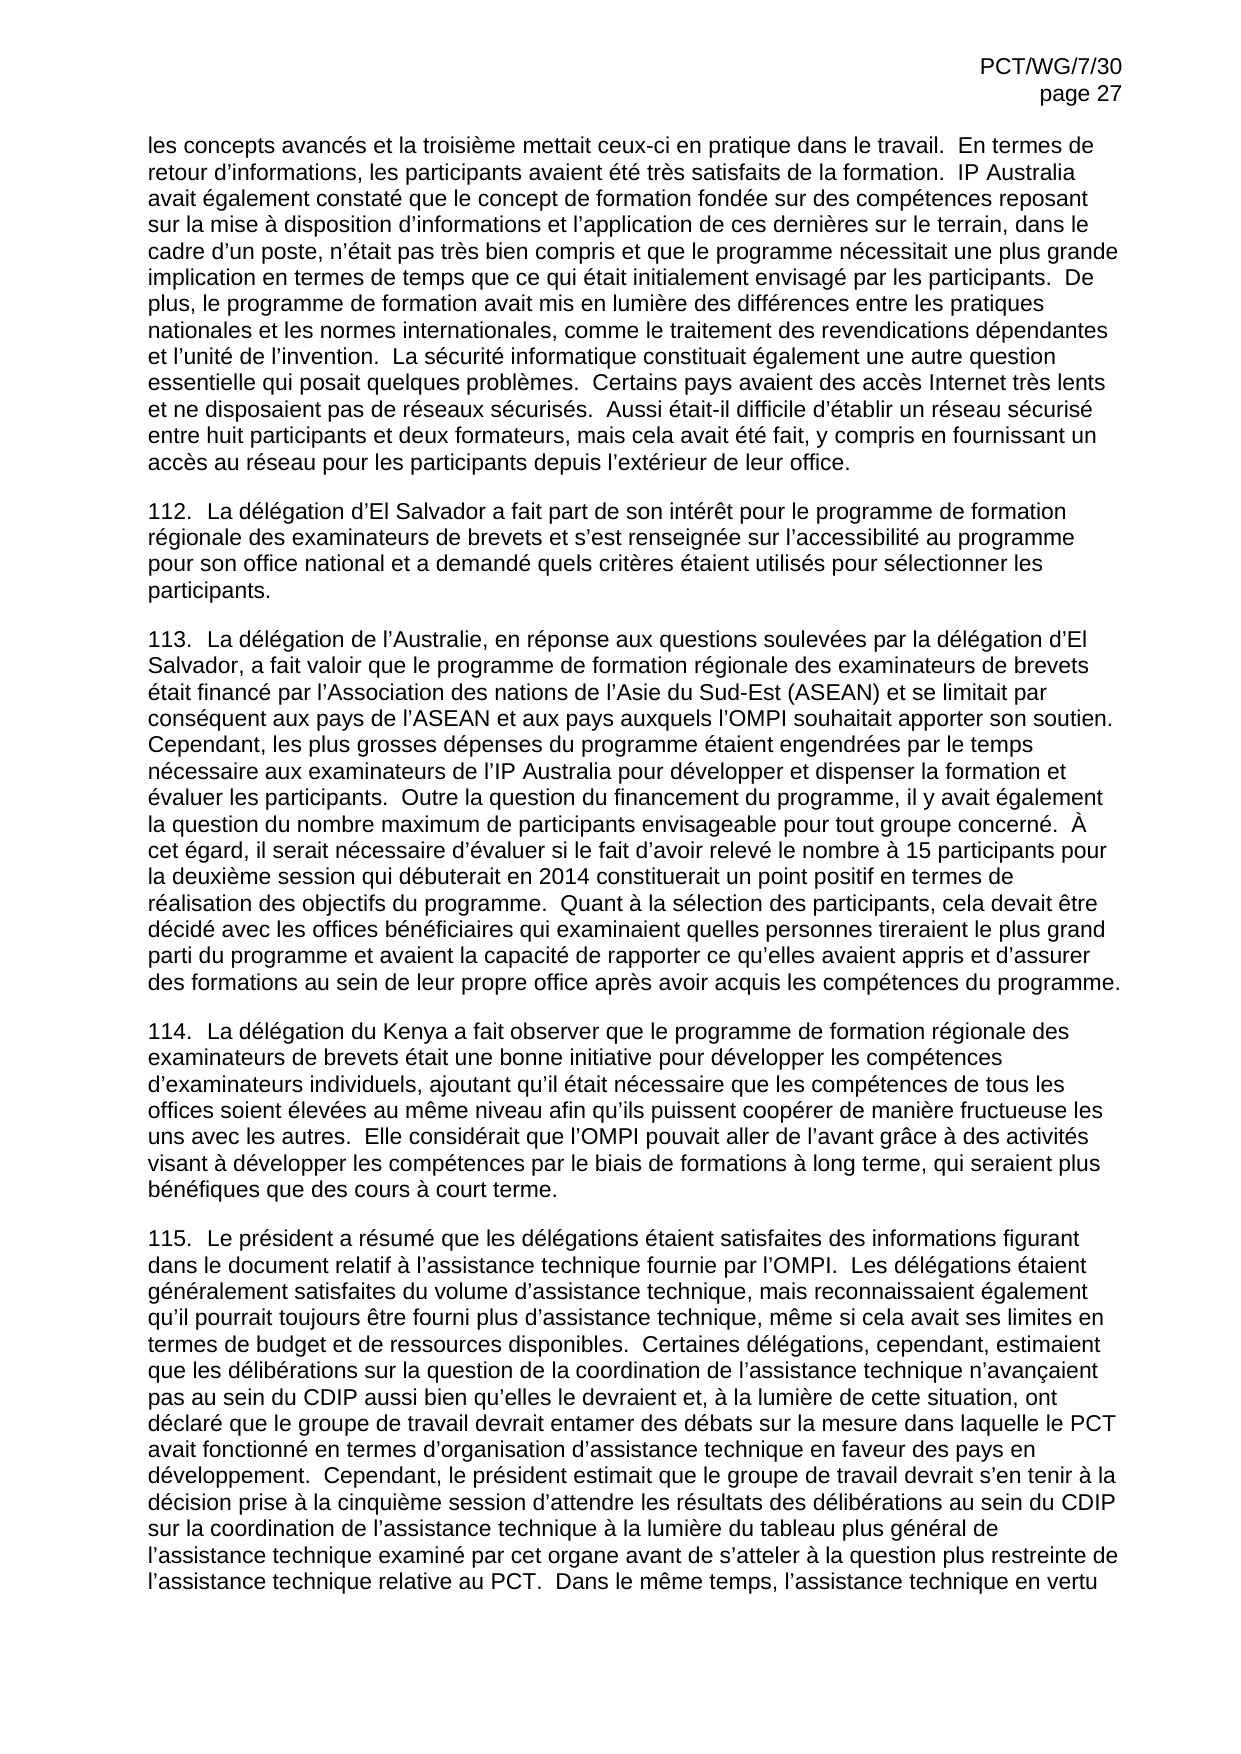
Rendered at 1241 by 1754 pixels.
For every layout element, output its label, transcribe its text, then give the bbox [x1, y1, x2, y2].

text La délégation d’El Salvador a fait part de son intérêt pour le programme de formation régionale des examinateurs de brevets et s’est renseignée sur l’accessibilité au programme pour son office national et a demandé quels critères étaient utilisés pour sélectionner les participants. [148, 498, 1122, 603]
text La délégation du Kenya a fait observer que le programme de formation régionale des examinateurs de brevets était une bonne initiative pour développer les compétences d’examinateurs individuels, ajoutant qu’il était nécessaire que les compétences de tous les offices soient élevées au même niveau afin qu’ils puissent coopérer de manière fructueuse les uns avec les autres. Elle considérait que l’OMPI pouvait aller de l’avant grâce à des activités visant à développer les compétences par le biais de formations à long terme, qui seraient plus bénéfiques que des cours à court terme. [148, 1018, 1122, 1202]
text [148, 1225, 1122, 1594]
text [148, 132, 1122, 475]
text La délégation de l’Australie, en réponse aux questions soulevées par la délégation d’El Salvador, a fait valoir que le programme de formation régionale des examinateurs de brevets était financé par l’Association des nations de l’Asie du Sud-Est (ASEAN) et se limitait par conséquent aux pays de l’ASEAN et aux pays auxquels l’OMPI souhaitait apporter son soutien. Cependant, les plus grosses dépenses du programme étaient engendrées par le temps nécessaire aux examinateurs de l’IP Australia pour développer et dispenser la formation et évaluer les participants. Outre la question du financement du programme, il y avait également la question du nombre maximum de participants envisageable pour tout groupe concerné. À cet égard, il serait nécessaire d’évaluer si le fait d’avoir relevé le nombre à 15 participants pour la deuxième session qui débuterait en 2014 constituerait un point positif en termes de réalisation des objectifs du programme. Quant à la sélection des participants, cela devait être décidé avec les offices bénéficiaires qui examinaient quelles personnes tireraient le plus grand parti du programme et avaient la capacité de rapporter ce qu’elles avaient appris et d’assurer des formations au sein de leur propre office après avoir acquis les compétences du programme. [148, 626, 1122, 995]
